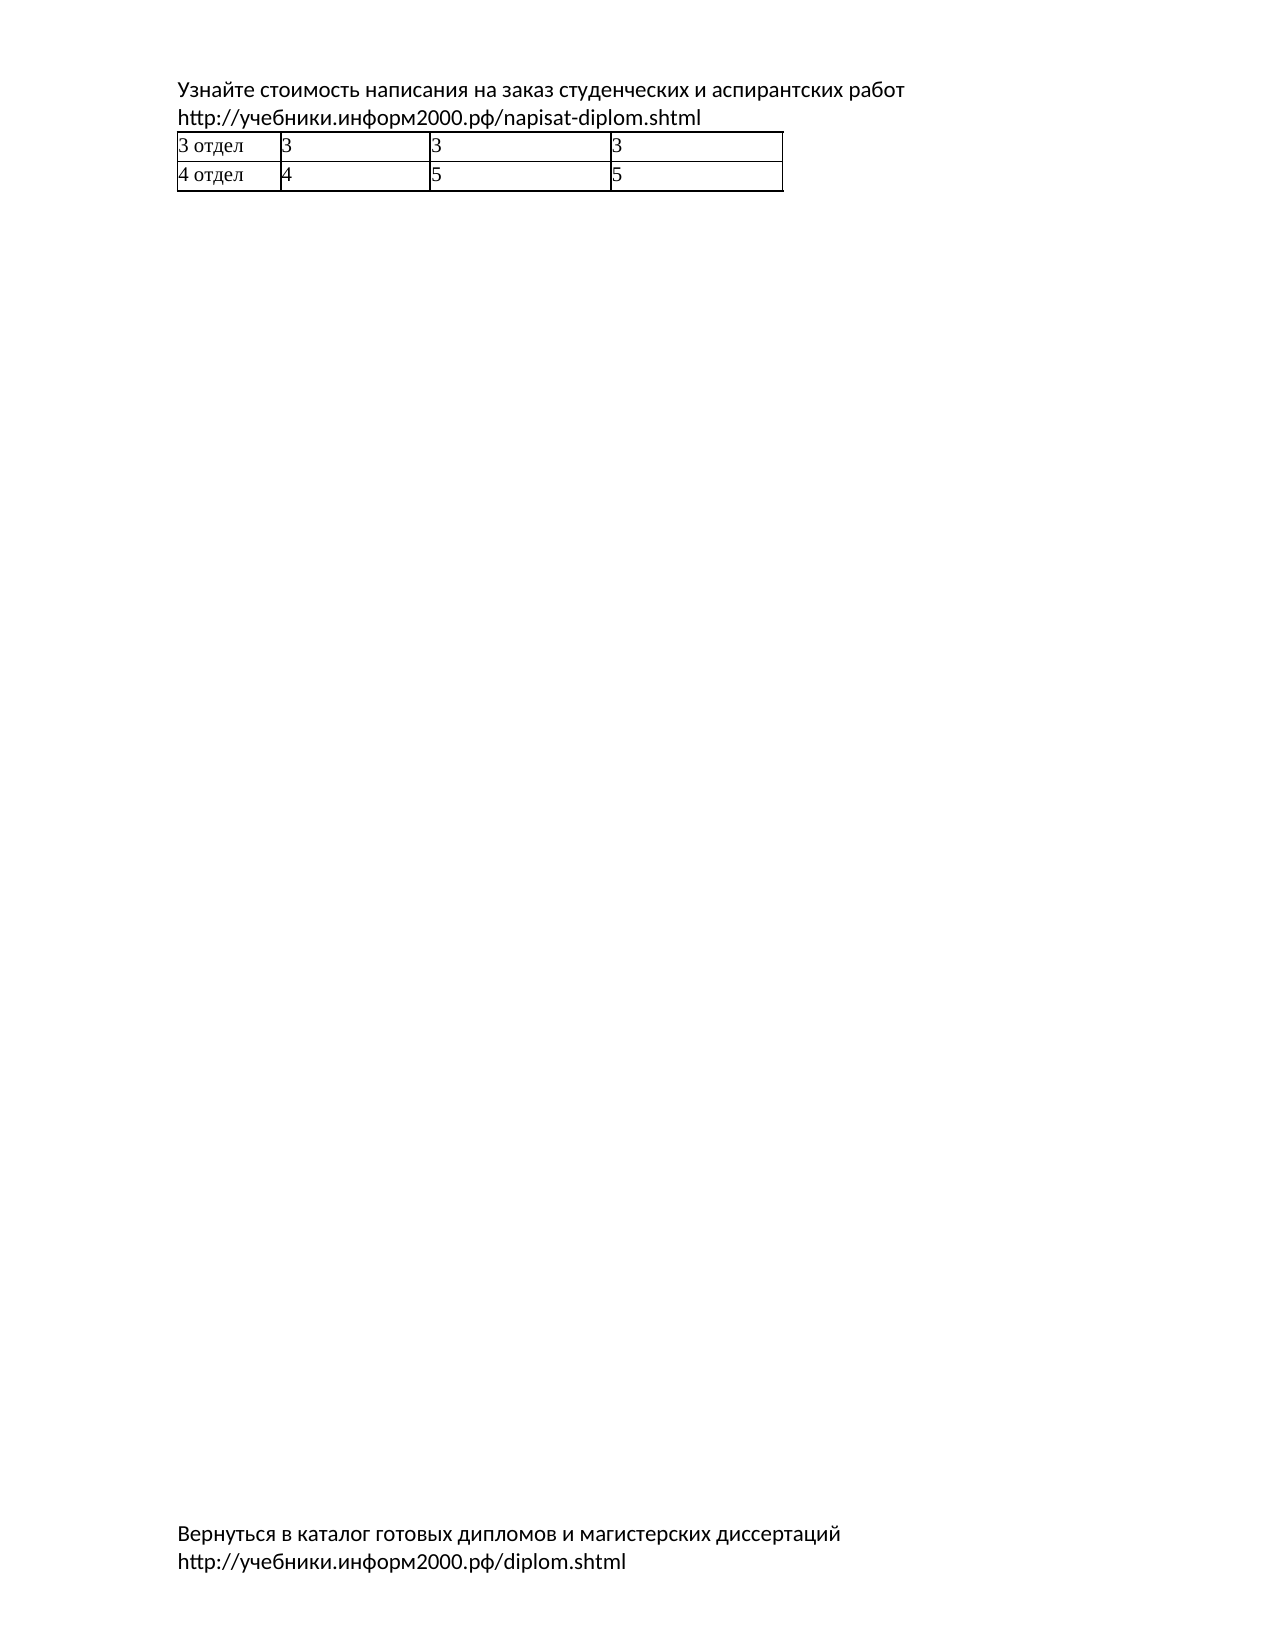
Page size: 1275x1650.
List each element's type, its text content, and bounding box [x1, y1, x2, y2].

table_cell 3 отдел [178, 133, 280, 161]
table_cell 4 отдел [178, 162, 280, 190]
table_cell 3 [282, 133, 429, 161]
table_cell 4 [282, 162, 429, 190]
table_cell 5 [612, 162, 782, 190]
table_cell 3 [612, 133, 782, 161]
table_cell 5 [431, 162, 610, 190]
table_cell 3 [431, 133, 610, 161]
